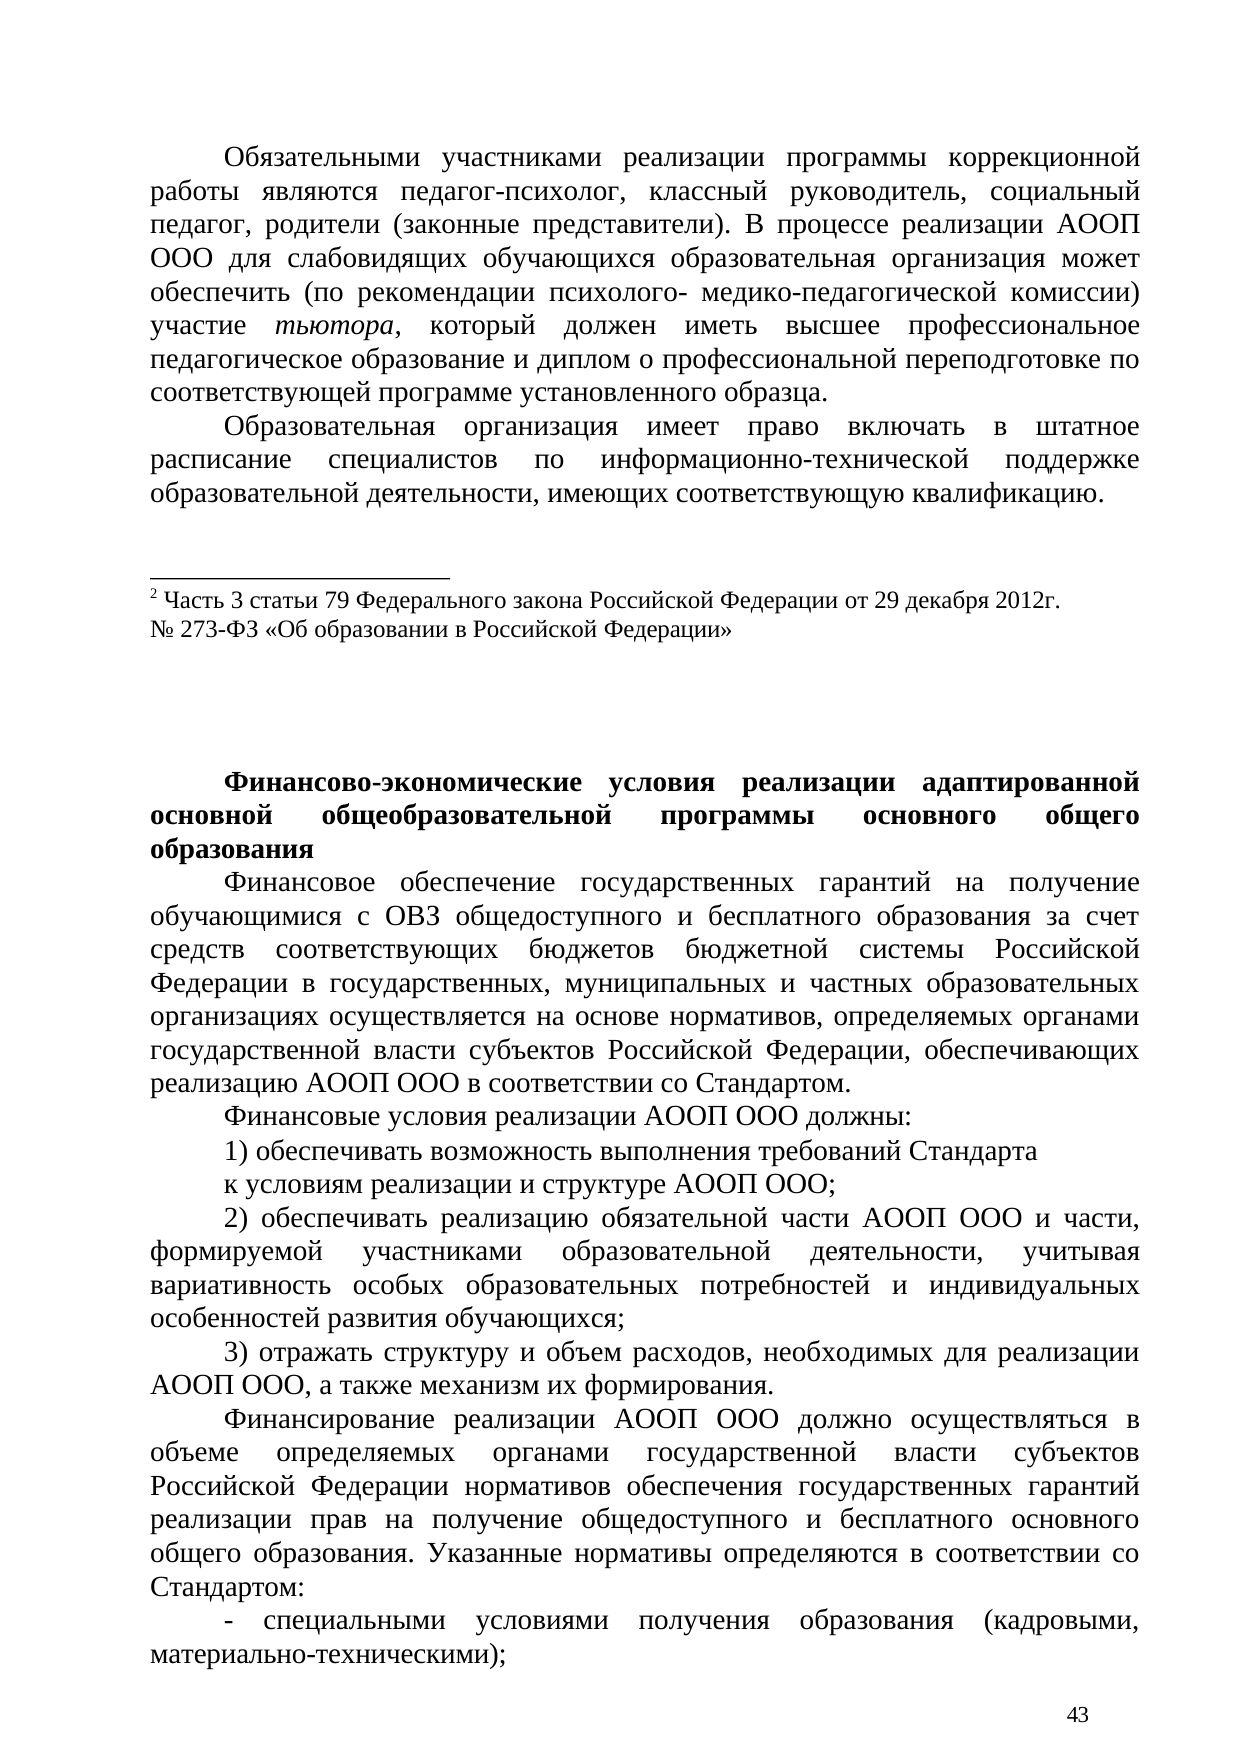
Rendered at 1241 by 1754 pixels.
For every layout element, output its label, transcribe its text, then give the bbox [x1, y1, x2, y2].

text Финансовые условия реализации АООП ООО должны: [224, 1099, 1211, 1133]
text № 273-ФЗ «Об образовании в Российской Федерации» [150, 614, 1211, 642]
text Образовательная организация имеет право включать в штатное расписание специалистов по информационно-технической поддержке образовательной деятельности, имеющих соответствующую квалификацию. [150, 408, 1140, 509]
list обеспечивать реализацию обязательной части АООП ООО и части, формируемой участниками образовательной деятельности, учитывая вариативность особых образовательных потребностей и индивидуальных особенностей развития обучающихся; [150, 1200, 1141, 1334]
subtitle Финансово-экономические условия реализации адаптированной основной общеобразовательной программы основного общего образования [150, 764, 1140, 864]
list обеспечивать возможность выполнения требований Стандарта к условиям реализации и структуре АООП ООО; [224, 1133, 1038, 1200]
text Обязательными участниками реализации программы коррекционной работы являются педагог-психолог, классный руководитель, социальный педагог, родители (законные представители). В процессе реализации АООП ООО для слабовидящих обучающихся образовательная организация может обеспечить (по рекомендации психолого- медико-педагогической комиссии) участие тьютора, который должен иметь высшее профессиональное педагогическое образование и диплом о профессиональной переподготовке по соответствующей программе установленного образца. [150, 139, 1141, 408]
list отражать структуру и объем расходов, необходимых для реализации АООП ООО, а также механизм их формирования. [150, 1334, 1140, 1401]
text 2 Часть 3 статьи 79 Федерального закона Российской Федерации от 29 декабря 2012г. [150, 585, 1211, 614]
text Финансовое обеспечение государственных гарантий на получение обучающимися с ОВЗ общедоступного и бесплатного образования за счет средств соответствующих бюджетов бюджетной системы Российской Федерации в государственных, муниципальных и частных образовательных организациях осуществляется на основе нормативов, определяемых органами государственной власти субъектов Российской Федерации, обеспечивающих реализацию АООП ООО в соответствии со Стандартом. [150, 864, 1140, 1099]
list специальными условиями получения образования (кадровыми, материально-техническими); [150, 1602, 1140, 1669]
text Финансирование реализации АООП ООО должно осуществляться в объеме определяемых органами государственной власти субъектов Российской Федерации нормативов обеспечения государственных гарантий реализации прав на получение общедоступного и бесплатного основного общего образования. Указанные нормативы определяются в соответствии со Стандартом: [150, 1401, 1141, 1602]
